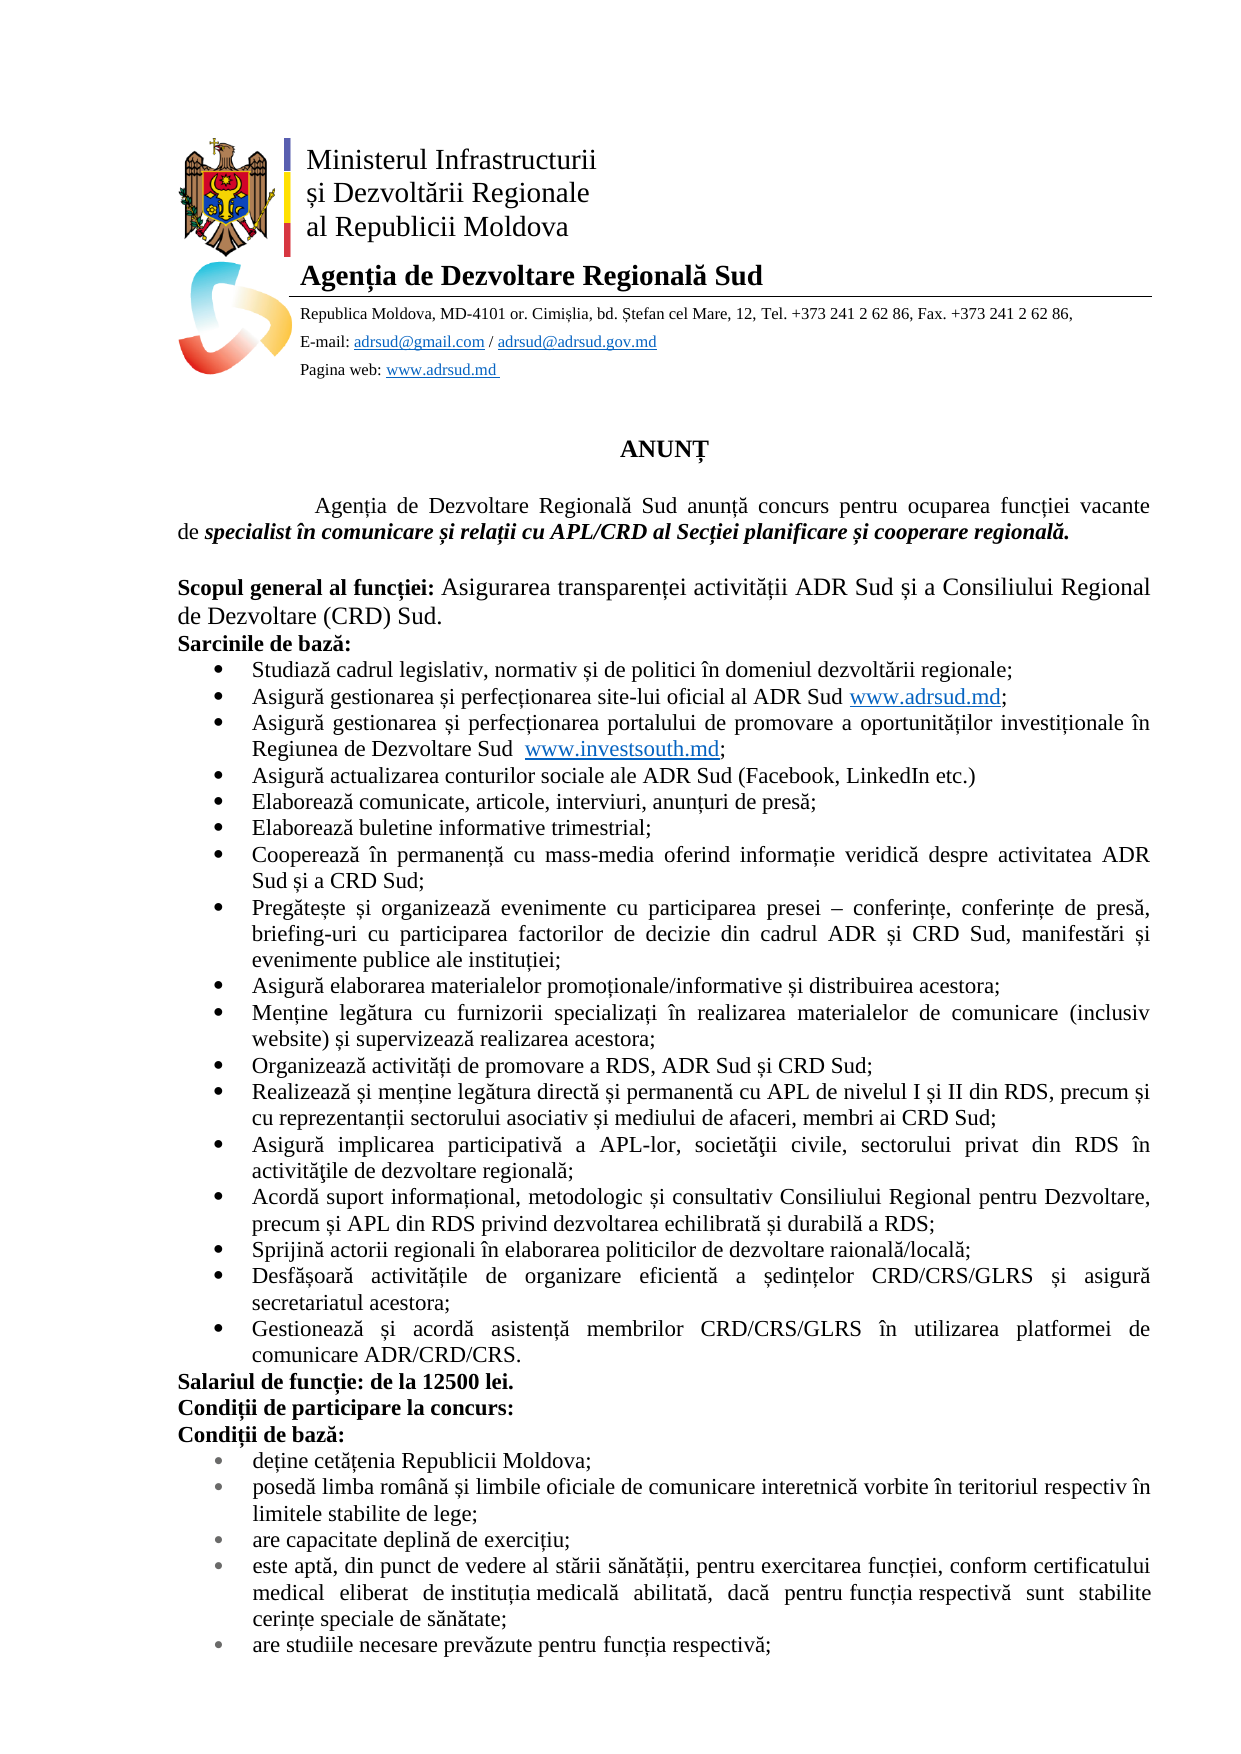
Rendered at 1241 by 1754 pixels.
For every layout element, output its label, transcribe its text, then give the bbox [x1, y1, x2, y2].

text Salariul de funcție: de la 12500 lei. [177, 1368, 1152, 1394]
picture [281, 138, 294, 296]
list Asigură elaborarea materialelor promoționale/informative și distribuirea acestora; [214, 973, 1152, 999]
table_header [177, 252, 288, 383]
text Condiții de bază: [177, 1421, 1152, 1447]
list Cooperează în permanență cu mass-media oferind informație veridică despre activitatea ADR Sud și a CRD Sud; [214, 841, 1152, 893]
text Sarcinile de bază: [177, 630, 1152, 656]
text Condiții de participare la concurs: [177, 1394, 1152, 1421]
list Asigură implicarea participativă a APL-lor, societăţii civile, sectorului privat din RDS în activităţile de dezvoltare regională; [214, 1131, 1152, 1183]
list deține cetățenia Republicii Moldova; [215, 1447, 1152, 1473]
list Acordă suport informațional, metodologic și consultativ Consiliului Regional pentru Dezvoltare, precum și APL din RDS privind dezvoltarea echilibrată și durabilă a RDS; [214, 1183, 1152, 1236]
list Elaborează comunicate, articole, interviuri, anunțuri de presă; [214, 788, 1152, 814]
list Asigură gestionarea și perfecționarea portalului de promovare a oportunităților investiționale în Regiunea de Dezvoltare Sud www.investsouth.md; [214, 709, 1152, 762]
table_cell Republica Moldova, MD-4101 or. Cimișlia, bd. Ștefan cel Mare, 12, Tel. +373 241 2 62 86, Fax. +373 241 2 62 86, E-mail: adrsud@gmail.com / adrsud@adrsud.gov.md Pagina web: www.adrsud.md [289, 297, 1152, 383]
list Gestionează și acordă asistență membrilor CRD/CRS/GLRS în utilizarea platformei de comunicare ADR/CRD/CRS. [214, 1315, 1152, 1368]
list Organizează activități de promovare a RDS, ADR Sud și CRD Sud; [214, 1052, 1152, 1078]
list posedă limba română și limbile oficiale de comunicare interetnică vorbite în teritoriul respectiv în limitele stabilite de lege; [215, 1473, 1152, 1526]
picture [178, 138, 275, 257]
table_header Agenția de Dezvoltare Regională Sud [289, 252, 1152, 296]
list Studiază cadrul legislativ, normativ și de politici în domeniul dezvoltării regionale; [214, 656, 1152, 683]
list Elaborează buletine informative trimestrial; [214, 814, 1152, 841]
list Realizează și menține legătura directă și permanentă cu APL de nivelul I și II din RDS, precum și cu reprezentanții sectorului asociativ și mediului de afaceri, membri ai CRD Sud; [214, 1078, 1152, 1131]
list Asigură actualizarea conturilor sociale ale ADR Sud (Facebook, LinkedIn etc.) [214, 762, 1152, 788]
list are capacitate deplină de exercițiu; [215, 1526, 1152, 1552]
list are studiile necesare prevăzute pentru funcția respectivă; [215, 1631, 1152, 1658]
list Desfășoară activitățile de organizare eficientă a ședințelor CRD/CRS/GLRS și asigură secretariatul acestora; [214, 1262, 1152, 1315]
list este aptă, din punct de vedere al stării sănătății, pentru exercitarea funcției, conform certificatului medical eliberat de instituția medicală abilitată, dacă pentru funcția respectivă sunt stabilite cerințe speciale de sănătate; [215, 1552, 1152, 1631]
text Scopul general al funcției: Asigurarea transparenței activității ADR Sud și a Consiliului Regional de Dezvoltare (CRD) Sud. [177, 572, 1152, 630]
text ANUNȚ [177, 434, 1152, 463]
list Menține legătura cu furnizorii specializați în realizarea materialelor de comunicare (inclusiv website) și supervizează realizarea acestora; [214, 999, 1152, 1052]
list Sprijină actorii regionali în elaborarea politicilor de dezvoltare raională/locală; [214, 1236, 1152, 1262]
list Asigură gestionarea și perfecționarea site-lui oficial al ADR Sud www.adrsud.md; [214, 683, 1152, 709]
text Agenția de Dezvoltare Regională Sud anunță concurs pentru ocuparea funcției vacante de specialist în comunicare și relații cu APL/CRD al Secției planificare și cooperare regională. [177, 492, 1152, 544]
list Pregătește și organizează evenimente cu participarea presei – conferințe, conferințe de presă, briefing-uri cu participarea factorilor de decizie din cadrul ADR și CRD Sud, manifestări și evenimente publice ale instituției; [214, 893, 1152, 973]
